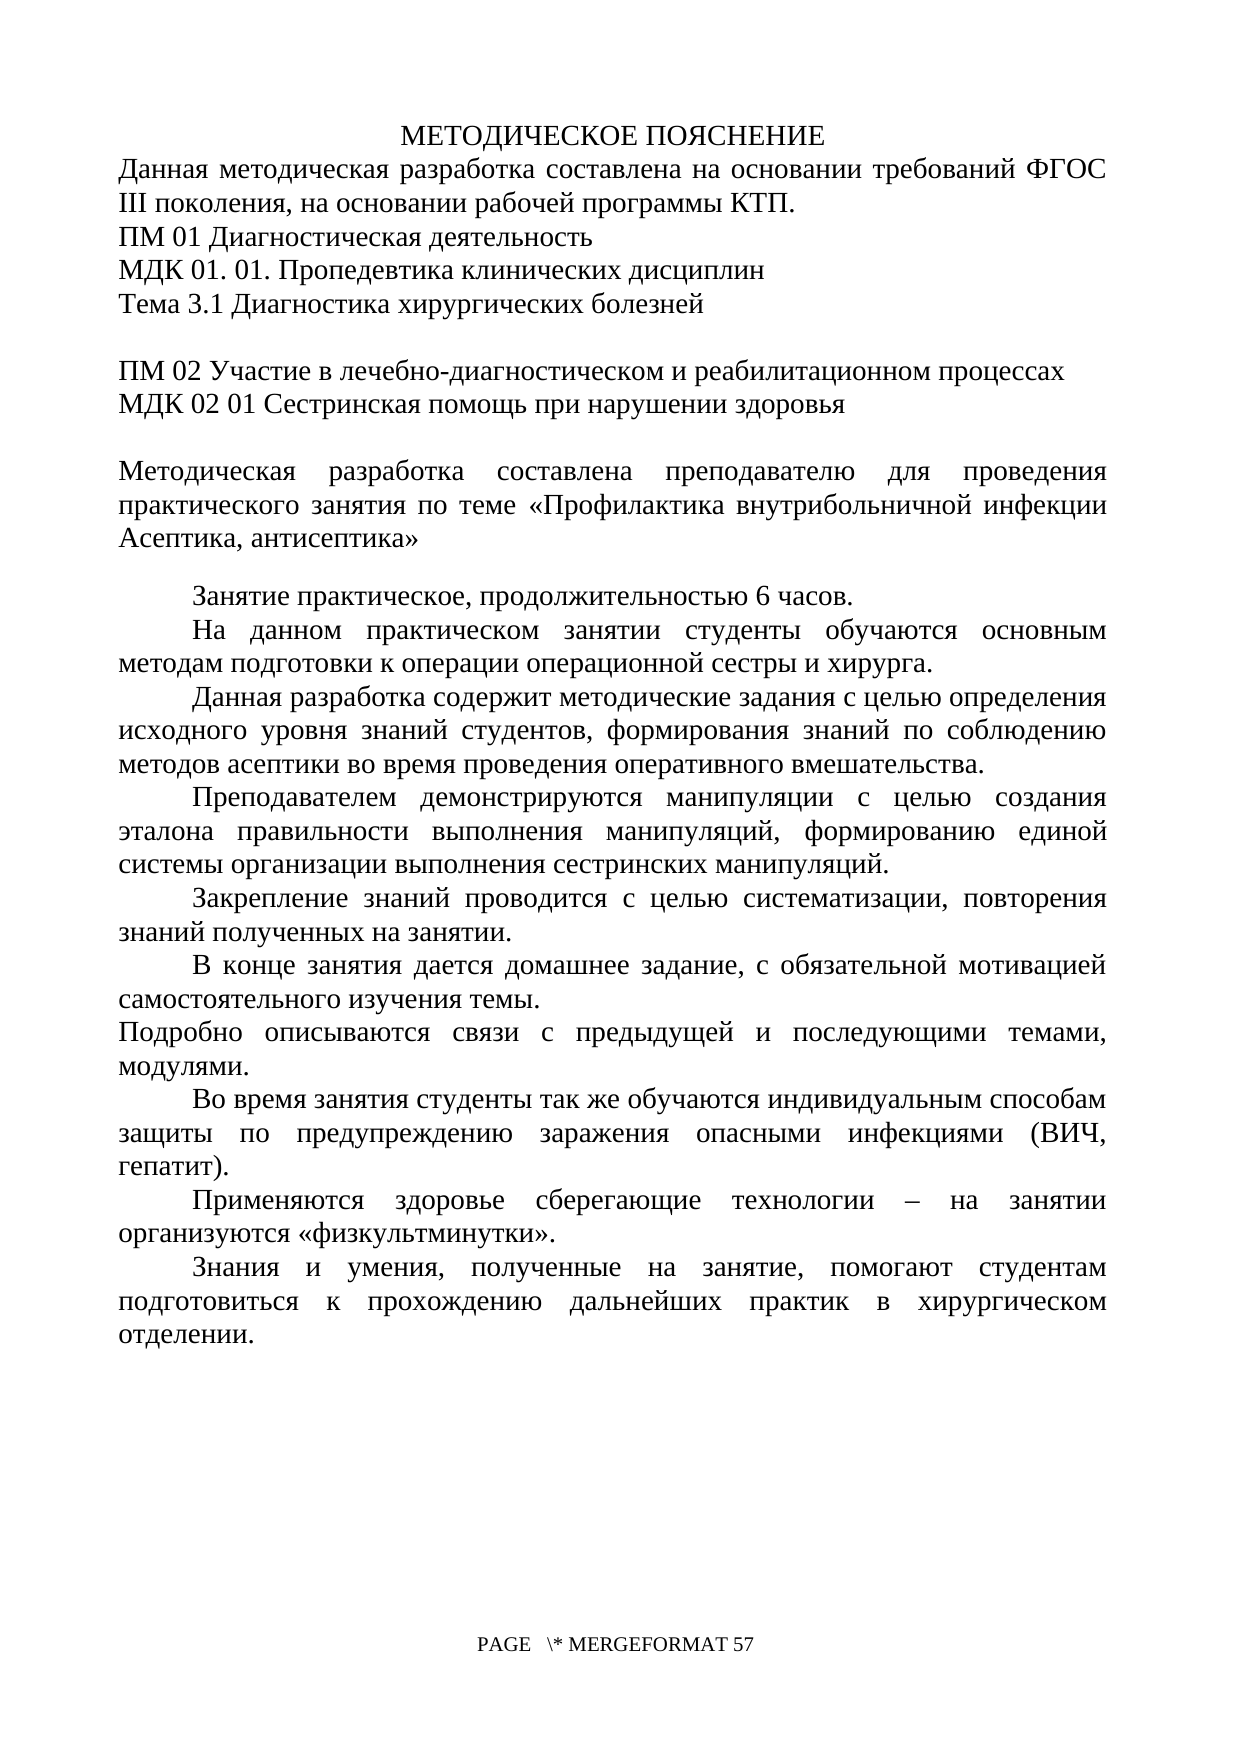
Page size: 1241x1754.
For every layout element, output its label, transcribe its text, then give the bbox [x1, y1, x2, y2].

text МЕТОДИЧЕСКОЕ ПОЯСНЕНИЕ [118, 118, 1107, 152]
text Данная методическая разработка составлена на основании требований ФГОС III поколения, на основании рабочей программы КТП. [118, 152, 1107, 219]
text ПМ 01 Диагностическая деятельность [118, 219, 1107, 252]
text Закрепление знаний проводится с целью систематизации, повторения знаний полученных на занятии. [118, 880, 1107, 947]
text МДК 02 01 Сестринская помощь при нарушении здоровья [118, 386, 1107, 420]
text Во время занятия студенты так же обучаются индивидуальным способам защиты по предупреждению заражения опасными инфекциями (ВИЧ, гепатит). [118, 1081, 1107, 1182]
text Подробно описываются связи с предыдущей и последующими темами, модулями. [118, 1014, 1107, 1081]
text Тема 3.1 Диагностика хирургических болезней [118, 286, 1107, 319]
text МДК 01. 01. Пропедевтика клинических дисциплин [118, 252, 1107, 286]
text Применяются здоровье сберегающие технологии – на занятии организуются «физкультминутки». [118, 1182, 1107, 1249]
text Данная разработка содержит методические задания с целью определения исходного уровня знаний студентов, формирования знаний по соблюдению методов асептики во время проведения оперативного вмешательства. [118, 679, 1107, 779]
text На данном практическом занятии студенты обучаются основным методам подготовки к операции операционной сестры и хирурга. [118, 612, 1107, 679]
text Знания и умения, полученные на занятие, помогают студентам подготовиться к прохождению дальнейших практик в хирургическом отделении. [118, 1249, 1107, 1350]
text В конце занятия дается домашнее задание, с обязательной мотивацией самостоятельного изучения темы. [118, 947, 1107, 1014]
text Методическая разработка составлена преподавателю для проведения практического занятия по теме «Профилактика внутрибольничной инфекции Асептика, антисептика» [118, 453, 1107, 554]
text Занятие практическое, продолжительностью 6 часов. [118, 578, 1107, 612]
text ПМ 02 Участие в лечебно-диагностическом и реабилитационном процессах [118, 353, 1107, 386]
text Преподавателем демонстрируются манипуляции с целью создания эталона правильности выполнения манипуляций, формированию единой системы организации выполнения сестринских манипуляций. [118, 779, 1107, 880]
